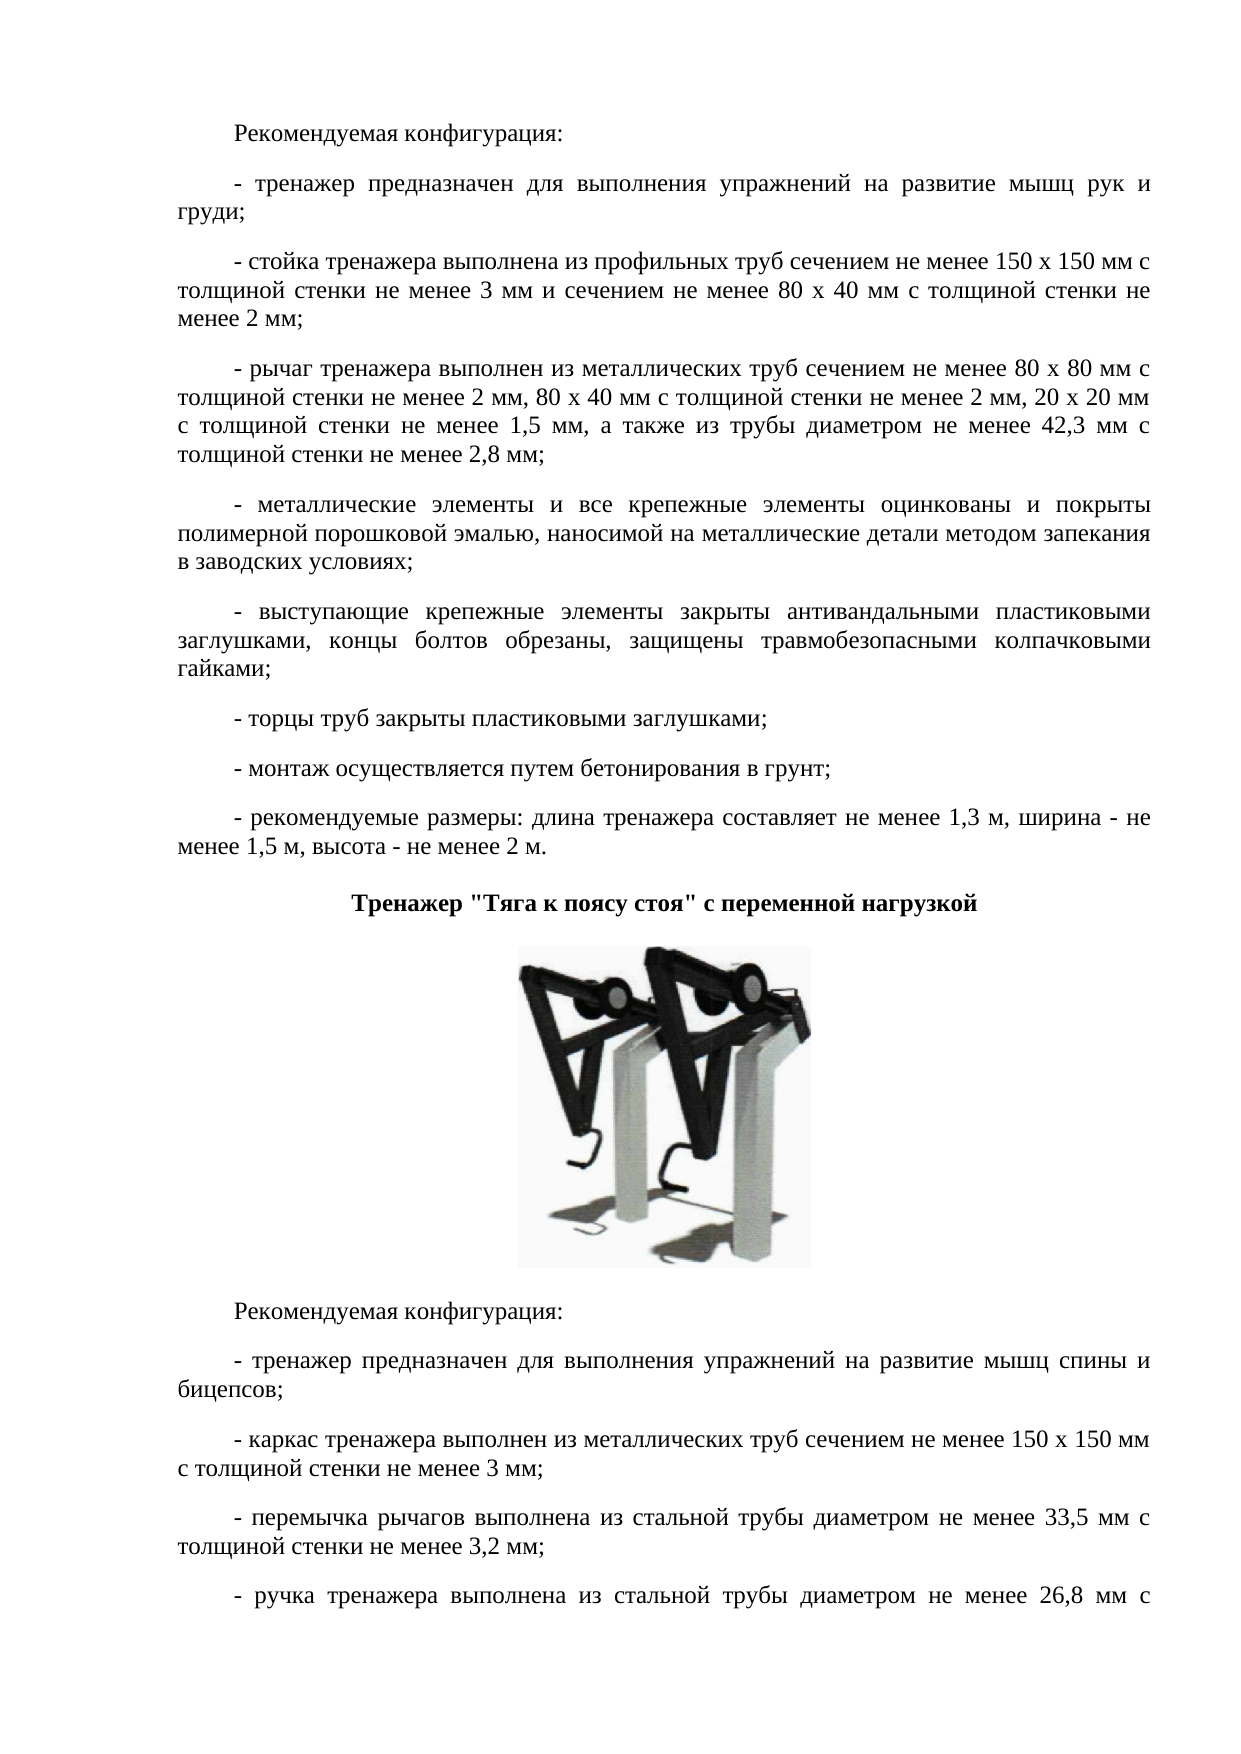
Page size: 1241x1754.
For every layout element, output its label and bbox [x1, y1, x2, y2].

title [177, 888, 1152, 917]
picture [517, 946, 812, 1268]
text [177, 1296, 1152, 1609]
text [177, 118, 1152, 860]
